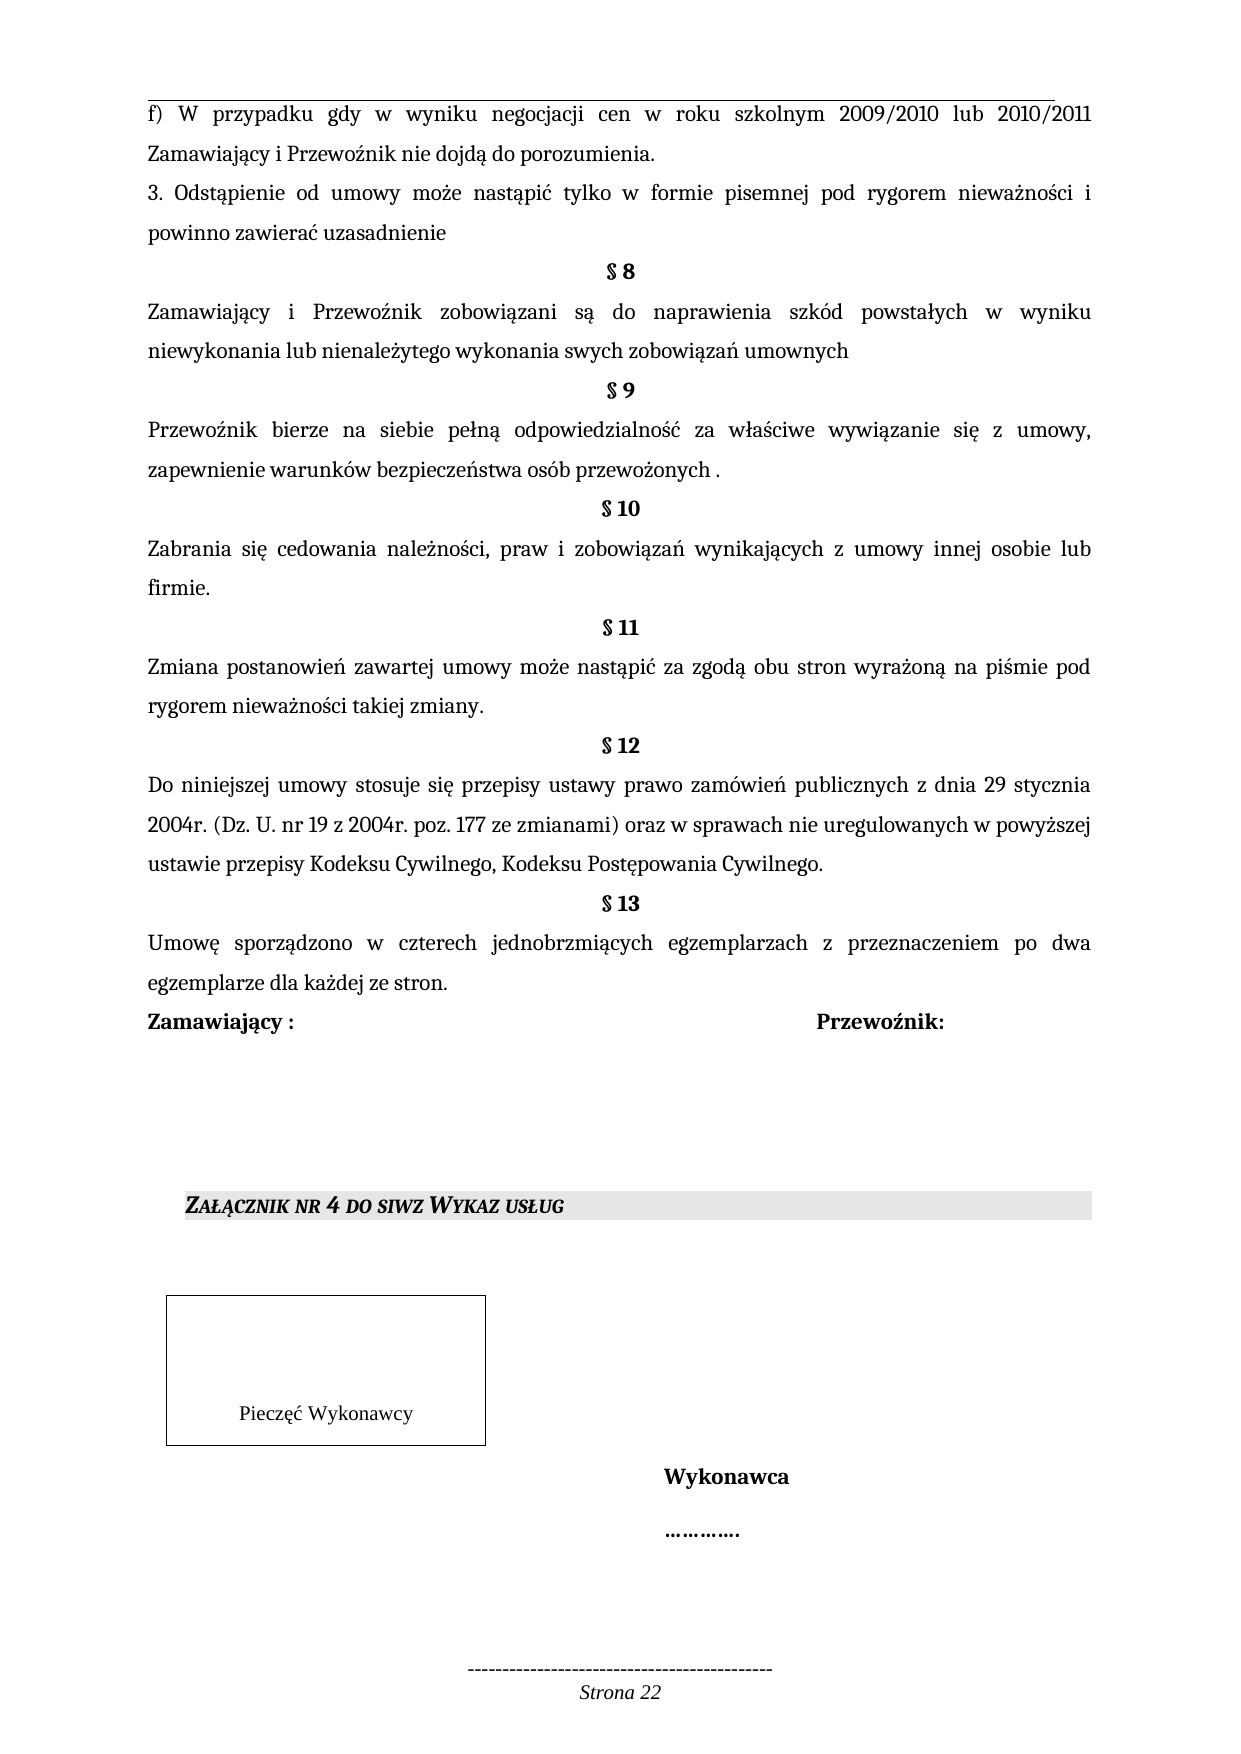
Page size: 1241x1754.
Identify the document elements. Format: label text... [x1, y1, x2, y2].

text § 11 [148, 614, 1092, 641]
text § 9 [148, 377, 1092, 404]
text § 10 [148, 496, 1092, 522]
text Zamawiający i Przewoźnik zobowiązani są do naprawienia szkód powstałych w wyniku niewykonania lub nienależytego wykonania swych zobowiązań umownych [148, 298, 1092, 364]
text § 8 [148, 259, 1092, 285]
text Przewoźnik bierze na siebie pełną odpowiedzialność za właściwe wywiązanie się z umowy, zapewnienie warunków bezpieczeństwa osób przewożonych . [148, 417, 1092, 483]
text …………. [664, 1517, 1092, 1543]
text f) W przypadku gdy w wyniku negocjacji cen w roku szkolnym 2009/2010 lub 2010/2011 Zamawiający i Przewoźnik nie dojdą do porozumienia. [148, 101, 1092, 167]
text Zamawiający : Przewoźnik: [148, 1009, 1092, 1035]
text Do niniejszej umowy stosuje się przepisy ustawy prawo zamówień publicznych z dnia 29 stycznia 2004r. (Dz. U. nr 19 z 2004r. poz. 177 ze zmianami) oraz w sprawach nie uregulowanych w powyższej ustawie przepisy Kodeksu Cywilnego, Kodeksu Postępowania Cywilnego. [148, 772, 1092, 877]
subtitle Załącznik nr 4 do siwz Wykaz usług [185, 1191, 1092, 1220]
text § 13 [148, 891, 1092, 917]
text Zmiana postanowień zawartej umowy może nastąpić za zgodą obu stron wyrażoną na piśmie pod rygorem nieważności takiej zmiany. [148, 654, 1092, 719]
text 3. Odstąpienie od umowy może nastąpić tylko w formie pisemnej pod rygorem nieważności i powinno zawierać uzasadnienie [148, 180, 1092, 246]
text Umowę sporządzono w czterech jednobrzmiących egzemplarzach z przeznaczeniem po dwa egzemplarze dla każdej ze stron. [148, 930, 1092, 996]
text Zabrania się cedowania należności, praw i zobowiązań wynikających z umowy innej osobie lub firmie. [148, 535, 1092, 601]
text § 12 [148, 733, 1092, 759]
text Wykonawca [148, 1464, 1092, 1490]
